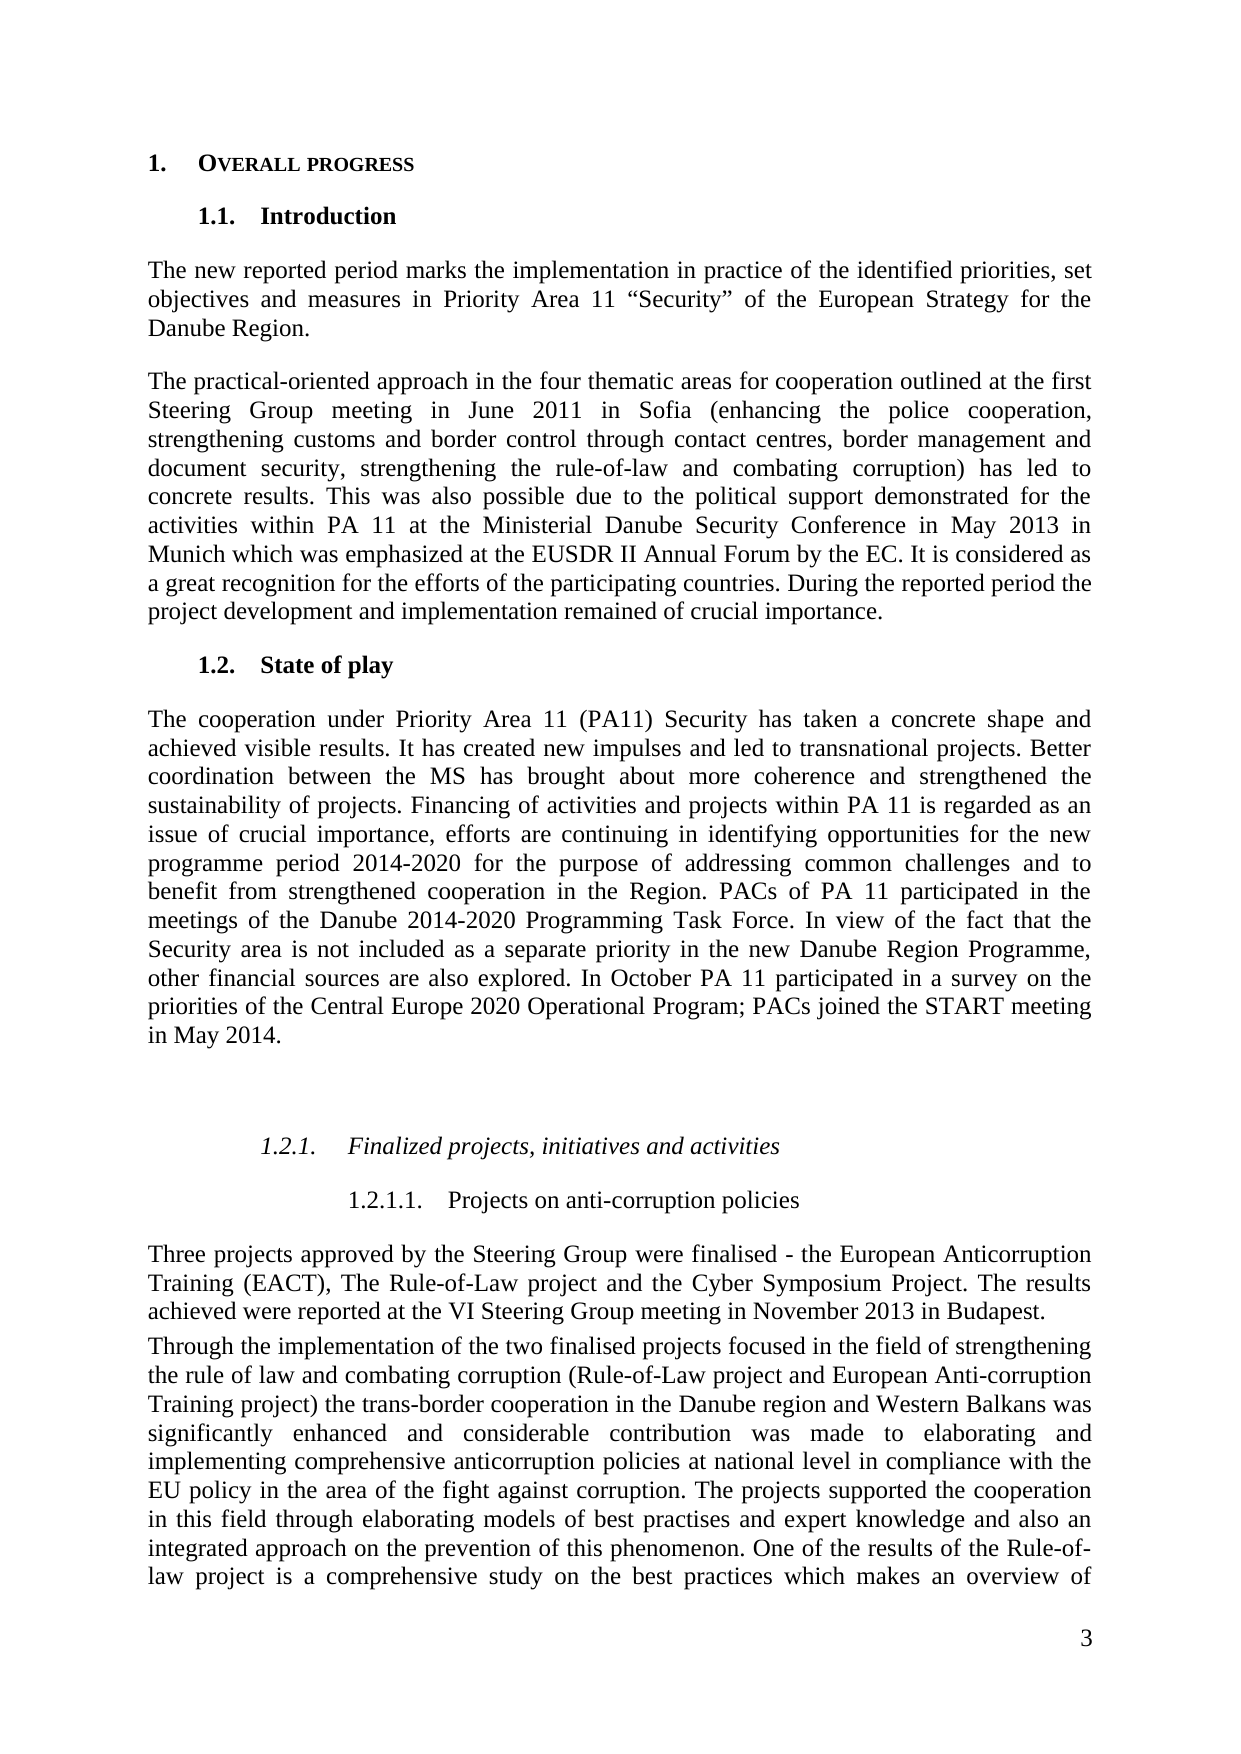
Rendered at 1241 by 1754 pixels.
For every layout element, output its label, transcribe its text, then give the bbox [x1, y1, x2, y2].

text The new reported period marks the implementation in practice of the identified priorities, set objectives and measures in Priority Area 11 “Security” of the European Strategy for the Danube Region. [148, 255, 1093, 341]
subtitle Overall progress [148, 148, 1093, 176]
text Three projects approved by the Steering Group were finalised - the European Anticorruption Training (EACT), The Rule-of-Law project and the Cyber Symposium Project. The results achieved were reported at the VI Steering Group meeting in November 2013 in Budapest. [148, 1239, 1093, 1325]
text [148, 1331, 1093, 1590]
text The practical-oriented approach in the four thematic areas for cooperation outlined at the first Steering Group meeting in June 2011 in Sofia (enhancing the police cooperation, strengthening customs and border control through contact centres, border management and document security, strengthening the rule-of-law and combating corruption) has led to concrete results. This was also possible due to the political support demonstrated for the activities within PA 11 at the Ministerial Danube Security Conference in May 2013 in Munich which was emphasized at the EUSDR II Annual Forum by the EC. It is considered as a great recognition for the efforts of the participating countries. During the reported period the project development and implementation remained of crucial importance. [148, 366, 1093, 625]
subtitle Introduction [198, 201, 1093, 230]
subtitle State of play [198, 650, 1093, 679]
subtitle Projects on anti-corruption policies [348, 1185, 1093, 1214]
subtitle Finalized projects, initiatives and activities [260, 1131, 1093, 1160]
text The cooperation under Priority Area 11 (PA11) Security has taken a concrete shape and achieved visible results. It has created new impulses and led to transnational projects. Better coordination between the MS has brought about more coherence and strengthened the sustainability of projects. Financing of activities and projects within PA 11 is regarded as an issue of crucial importance, efforts are continuing in identifying opportunities for the new programme period 2014-2020 for the purpose of addressing common challenges and to benefit from strengthened cooperation in the Region. PACs of PA 11 participated in the meetings of the Danube 2014-2020 Programming Task Force. In view of the fact that the Security area is not included as a separate priority in the new Danube Region Programme, other financial sources are also explored. In October PA 11 participated in a survey on the priorities of the Central Europe 2020 Operational Program; PACs joined the START meeting in May 2014. [148, 704, 1093, 1049]
